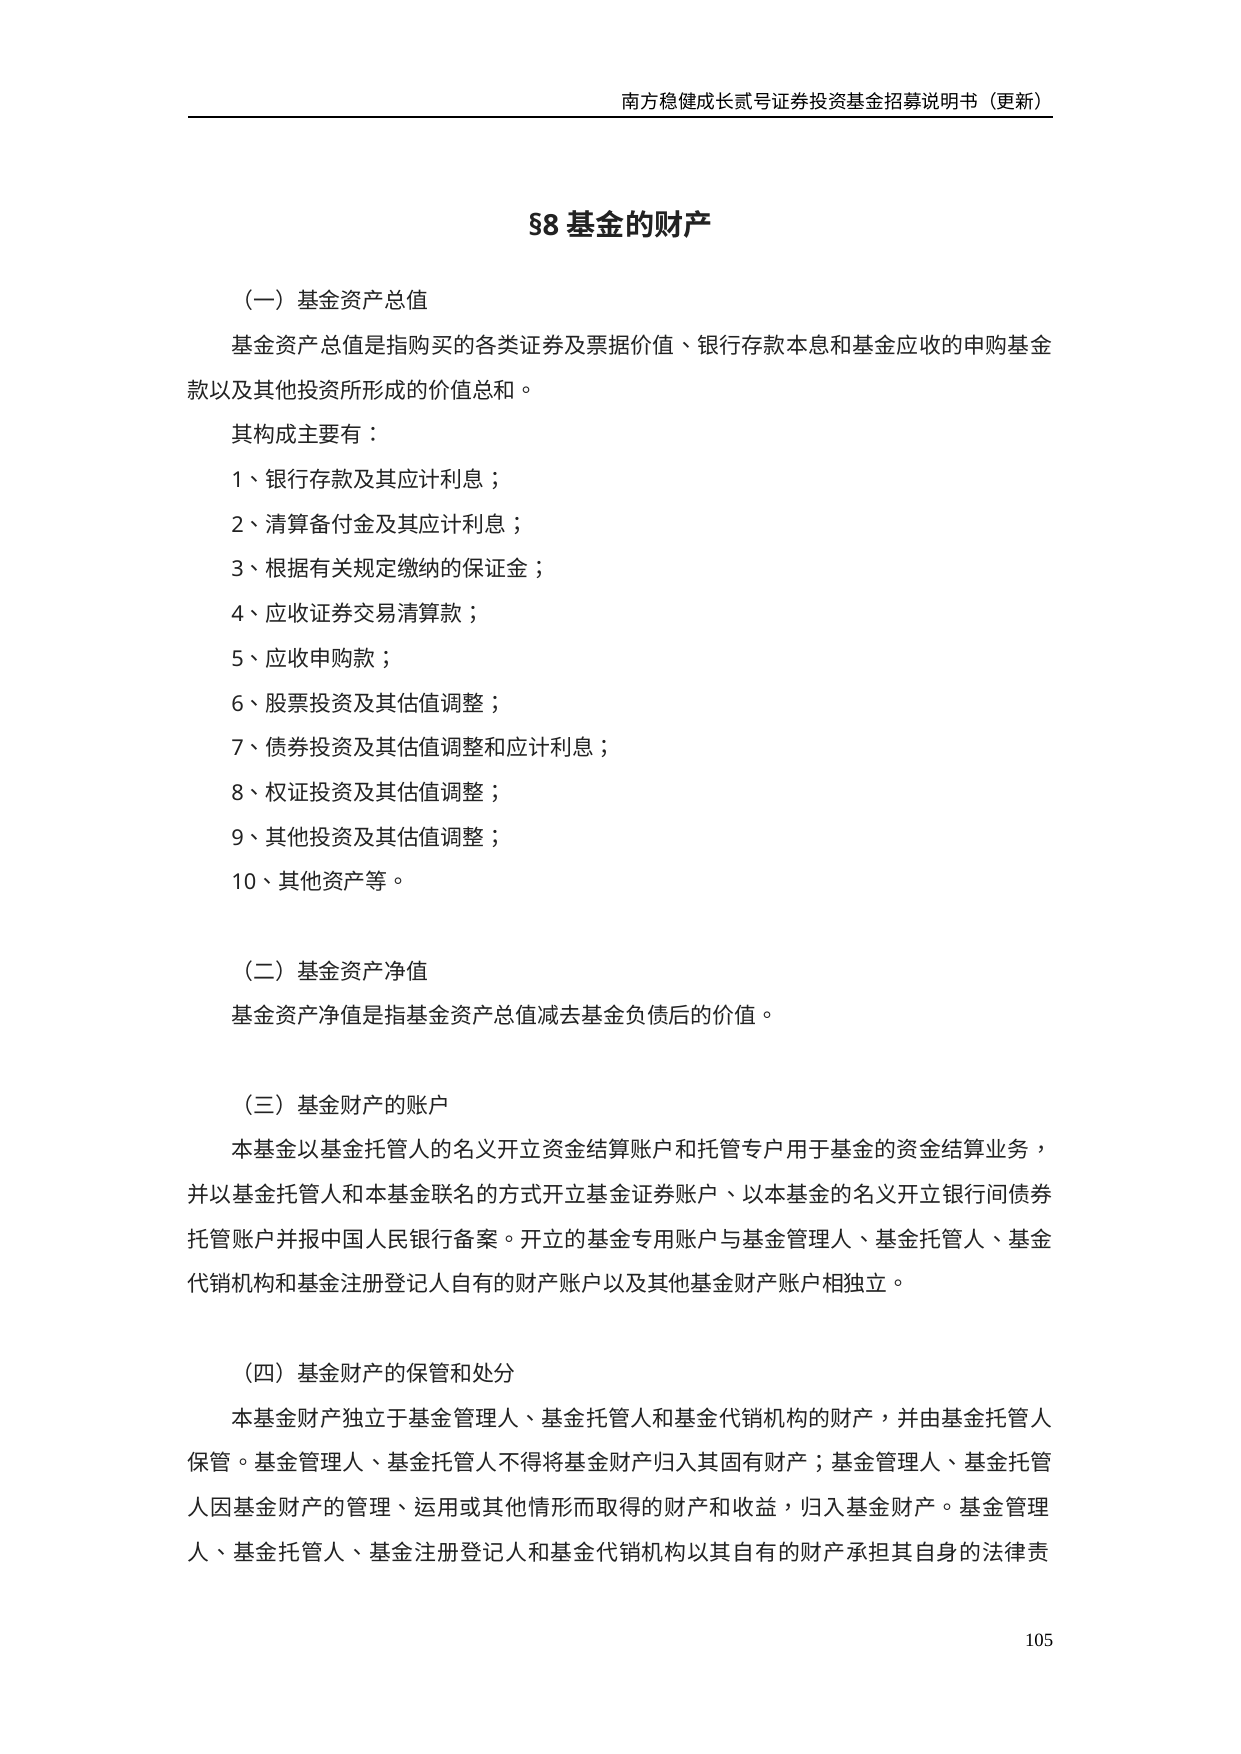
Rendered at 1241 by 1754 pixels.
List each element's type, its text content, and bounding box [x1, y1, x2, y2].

text 本基金以基金托管人的名义开立资金结算账户和托管专户用于基金的资金结算业务，并以基金托管人和本基金联名的方式开立基金证券账户、以本基金的名义开立银行间债券托管账户并报中国人民银行备案。开立的基金专用账户与基金管理人、基金托管人、基金代销机构和基金注册登记人自有的财产账户以及其他基金财产账户相独立。 [187, 1134, 1053, 1298]
text 9、其他投资及其估值调整； [187, 822, 1053, 851]
text 其构成主要有： [187, 419, 1053, 449]
text （一）基金资产总值 [187, 285, 1053, 315]
text 6、股票投资及其估值调整； [187, 687, 1053, 717]
text （二）基金资产净值 [187, 956, 1053, 985]
text 2、清算备付金及其应计利息； [187, 509, 1053, 538]
text 10、其他资产等。 [187, 866, 1053, 896]
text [187, 1402, 1053, 1566]
text （四）基金财产的保管和处分 [187, 1358, 1053, 1388]
text 7、债券投资及其估值调整和应计利息； [187, 732, 1053, 762]
text 1、银行存款及其应计利息； [187, 464, 1053, 494]
text 4、应收证券交易清算款； [187, 598, 1053, 628]
text 5、应收申购款； [187, 643, 1053, 673]
text 基金资产总值是指购买的各类证券及票据价值、银行存款本息和基金应收的申购基金款以及其他投资所形成的价值总和。 [187, 330, 1053, 404]
text §8 基金的财产 [187, 191, 1053, 256]
text （三）基金财产的账户 [187, 1090, 1053, 1119]
text 3、根据有关规定缴纳的保证金； [187, 553, 1053, 583]
text 8、权证投资及其估值调整； [187, 777, 1053, 807]
text 基金资产净值是指基金资产总值减去基金负债后的价值。 [187, 1000, 1053, 1030]
